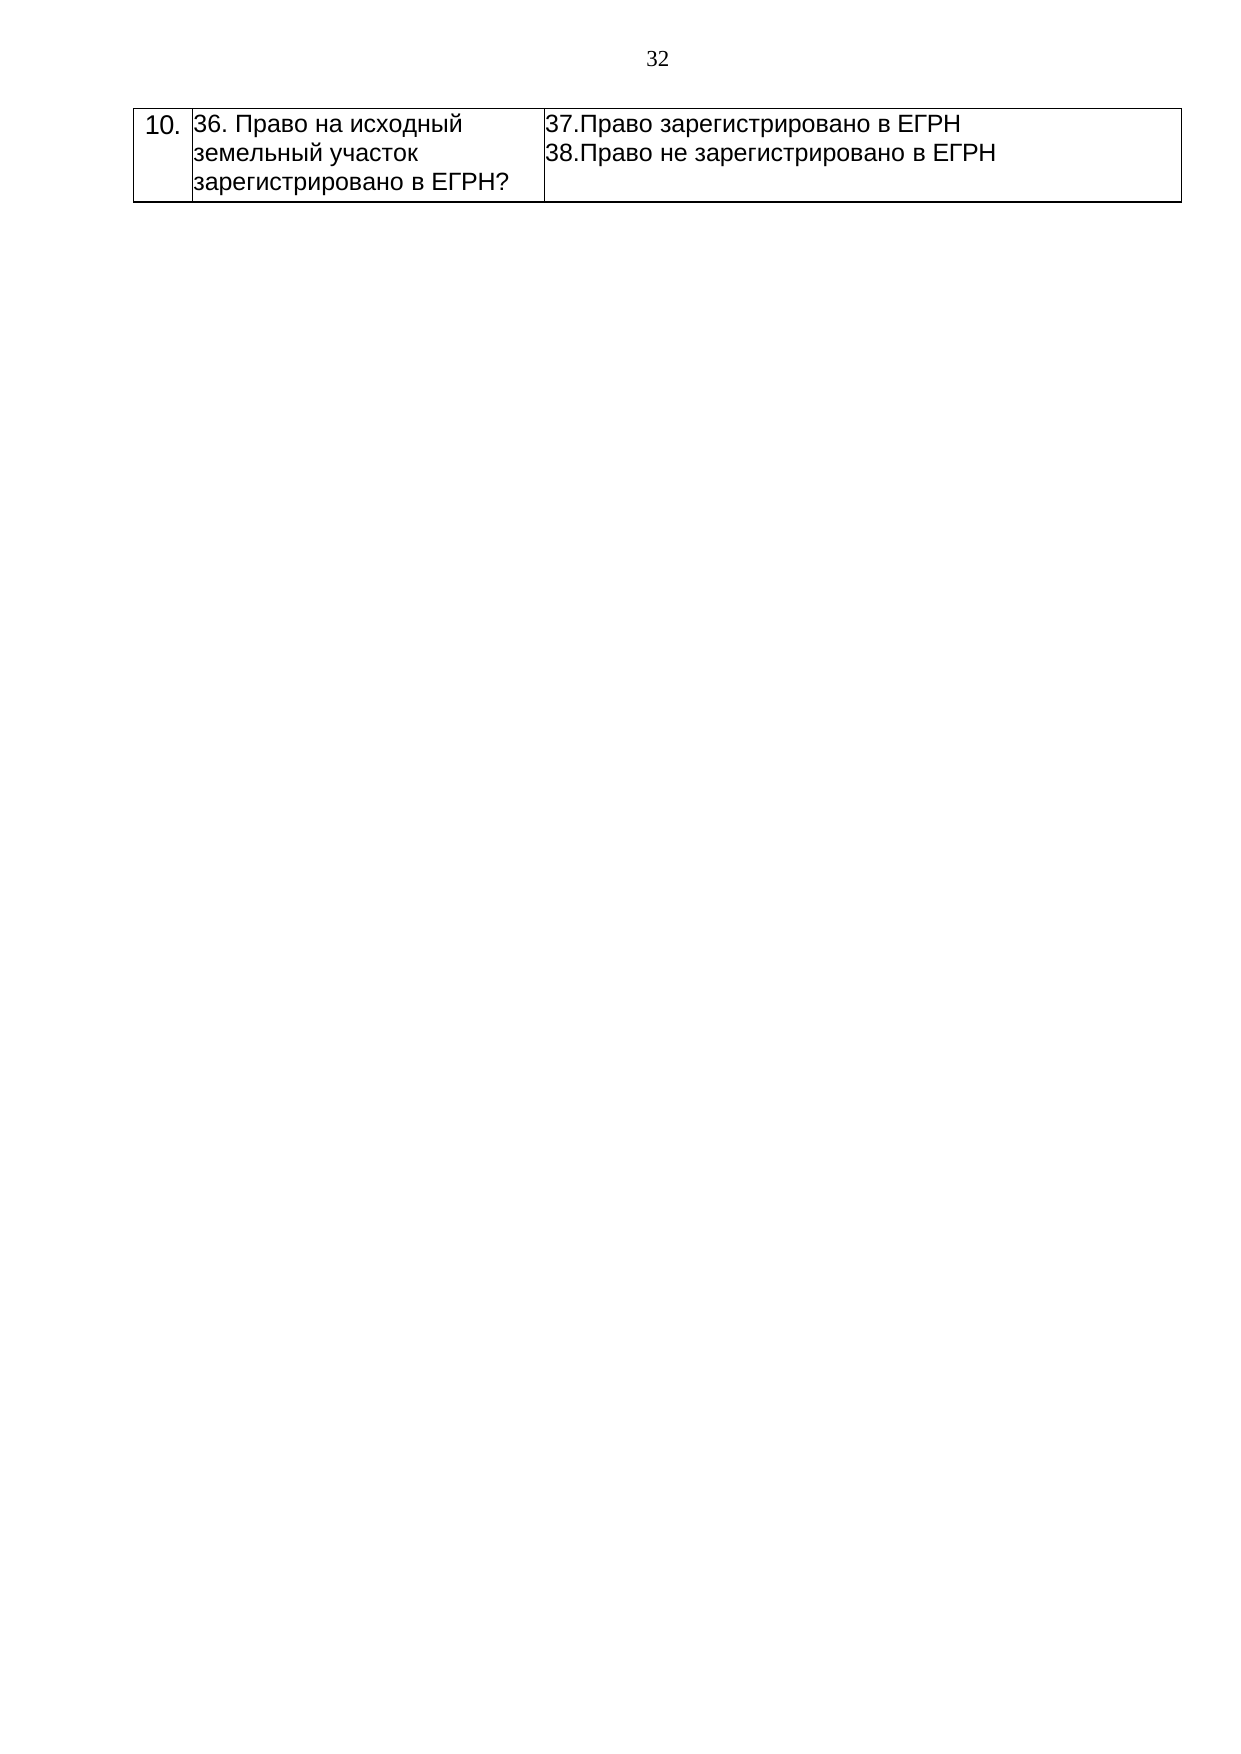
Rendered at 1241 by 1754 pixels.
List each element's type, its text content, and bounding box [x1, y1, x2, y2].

table_cell 36. Право на исходный земельный участок зарегистрировано в ЕГРН? [193, 109, 544, 201]
table_cell 10. [134, 109, 192, 201]
table_cell 37.Право зарегистрировано в ЕГРН 38.Право не зарегистрировано в ЕГРН [545, 109, 1181, 201]
